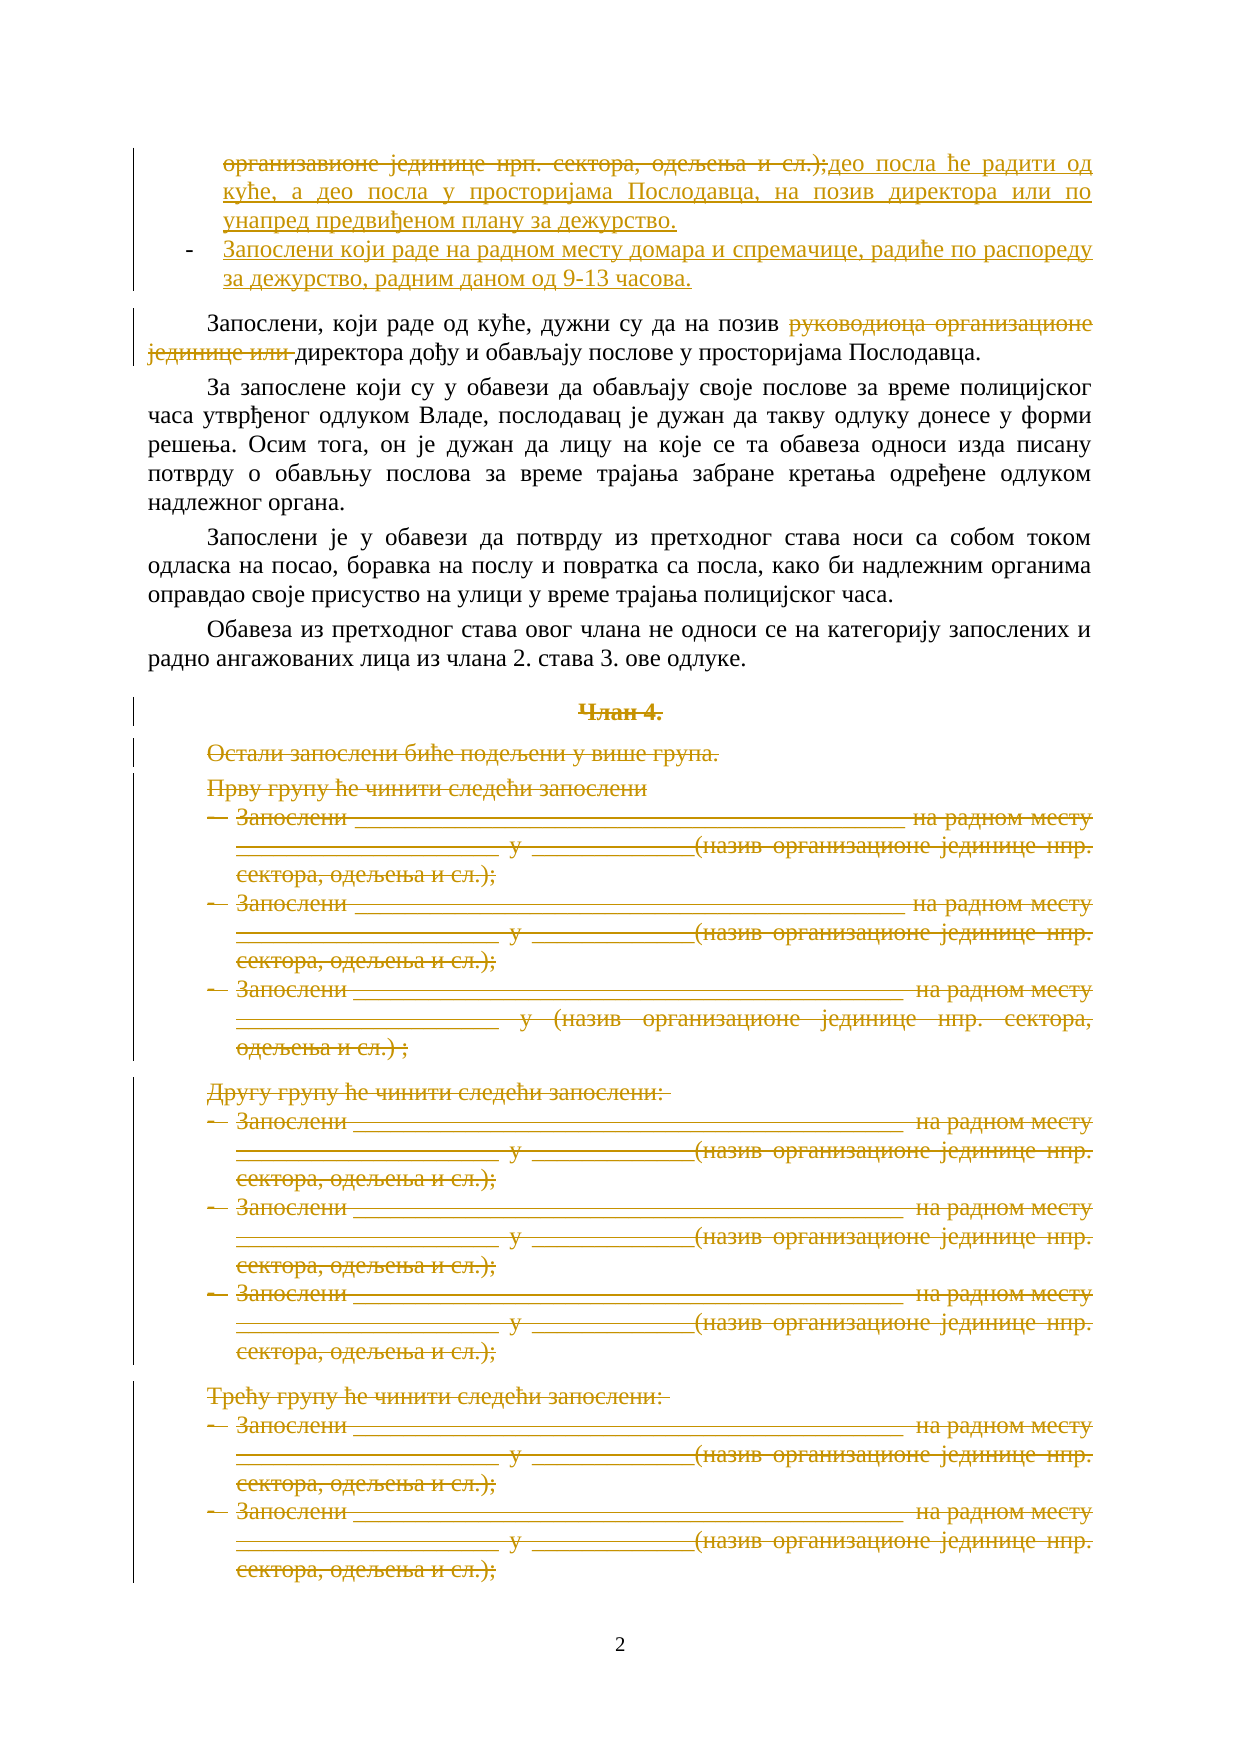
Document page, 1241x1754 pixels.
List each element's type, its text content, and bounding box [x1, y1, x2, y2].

text За запослене који су у обавези да обављају своје послове за време полицијског часа утврђеног одлуком Владе, послодавац је дужан да такву одлуку донесе у форми решења. Осим тога, он је дужан да лицу на које се та обавеза односи изда писану потврду о обављњу послова за време трајања забране кретања одређене одлуком надлежног органа. [148, 372, 1093, 516]
text Запослени је у обавези да потврду из претходног става носи са собом током одласка на посао, боравка на послу и повратка са посла, како би надлежним органима оправдао своје присуство на улици у време трајања полицијског часа. [148, 522, 1093, 608]
text Обавеза из претходног става овог члана не односи се на категорију запослених и радно ангажованих лица из члана 2. става 3. ове одлуке. [148, 614, 1093, 672]
text Запослени, који раде од куће, дужни су да на позив директора дођу и обављају послове у просторијама Послодавца. [148, 308, 1093, 366]
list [185, 148, 1093, 234]
